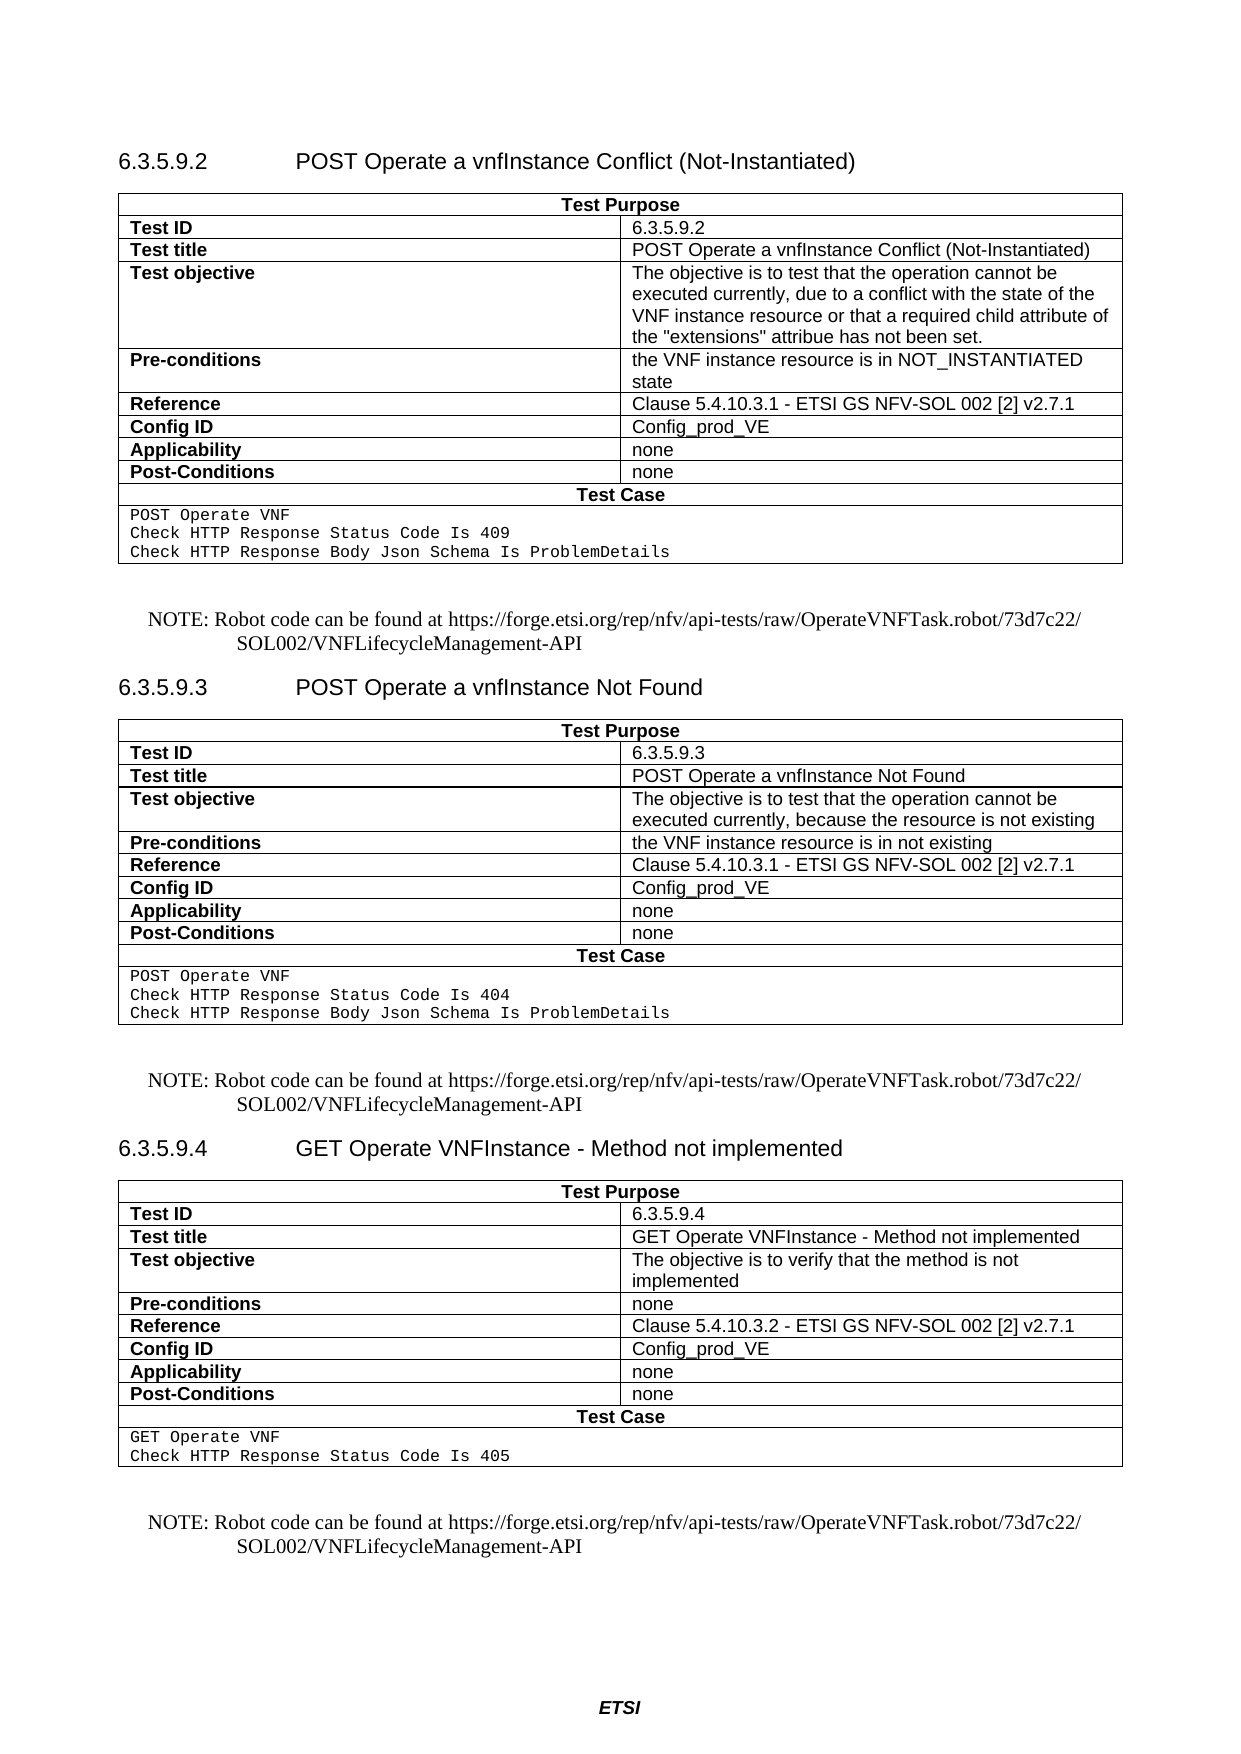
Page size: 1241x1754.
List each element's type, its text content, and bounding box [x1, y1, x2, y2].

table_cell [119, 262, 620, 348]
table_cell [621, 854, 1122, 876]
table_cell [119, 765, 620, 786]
text NOTE: Robot code can be found at https://forge.etsi.org/rep/nfv/api-tests/raw/OperateVNFTask.robot/73d7c22/SOL002/VNFLifecycleManagement-API [148, 1068, 1122, 1116]
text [148, 1510, 1122, 1558]
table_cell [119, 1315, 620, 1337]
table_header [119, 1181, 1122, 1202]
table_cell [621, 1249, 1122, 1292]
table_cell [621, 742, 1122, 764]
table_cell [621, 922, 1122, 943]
text NOTE: Robot code can be found at https://forge.etsi.org/rep/nfv/api-tests/raw/OperateVNFTask.robot/73d7c22/SOL002/VNFLifecycleManagement-API [148, 607, 1122, 655]
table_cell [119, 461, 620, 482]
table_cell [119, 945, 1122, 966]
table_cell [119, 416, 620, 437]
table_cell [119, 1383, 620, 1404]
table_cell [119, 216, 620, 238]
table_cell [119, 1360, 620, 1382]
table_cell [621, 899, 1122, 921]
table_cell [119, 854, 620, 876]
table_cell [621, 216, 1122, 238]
subtitle 6.3.5.9.4 GET Operate VNFInstance - Method not implemented [118, 1134, 1122, 1161]
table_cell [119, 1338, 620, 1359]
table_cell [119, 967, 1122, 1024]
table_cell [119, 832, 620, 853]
subtitle 6.3.5.9.3 POST Operate a vnfInstance Not Found [118, 673, 1122, 700]
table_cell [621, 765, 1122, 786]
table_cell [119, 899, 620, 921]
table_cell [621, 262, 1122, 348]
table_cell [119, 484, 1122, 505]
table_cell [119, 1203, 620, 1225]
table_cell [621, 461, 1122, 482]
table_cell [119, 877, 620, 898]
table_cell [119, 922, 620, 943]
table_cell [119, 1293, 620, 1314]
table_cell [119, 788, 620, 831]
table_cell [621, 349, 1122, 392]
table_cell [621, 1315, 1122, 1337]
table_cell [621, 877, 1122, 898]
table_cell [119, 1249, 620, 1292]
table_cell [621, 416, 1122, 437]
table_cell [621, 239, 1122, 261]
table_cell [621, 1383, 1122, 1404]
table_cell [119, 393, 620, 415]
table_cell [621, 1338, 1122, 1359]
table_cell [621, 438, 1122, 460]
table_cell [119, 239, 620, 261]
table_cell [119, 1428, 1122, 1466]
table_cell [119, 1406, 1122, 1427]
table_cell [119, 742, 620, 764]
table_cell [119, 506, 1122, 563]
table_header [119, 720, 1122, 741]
subtitle 6.3.5.9.2 POST Operate a vnfInstance Conflict (Not-Instantiated) [118, 148, 1122, 174]
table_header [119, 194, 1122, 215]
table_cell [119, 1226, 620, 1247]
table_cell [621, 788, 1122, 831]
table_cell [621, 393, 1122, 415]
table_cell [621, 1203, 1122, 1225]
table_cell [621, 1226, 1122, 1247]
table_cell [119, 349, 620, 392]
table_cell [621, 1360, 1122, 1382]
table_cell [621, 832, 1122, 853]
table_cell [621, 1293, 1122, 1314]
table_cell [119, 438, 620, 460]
